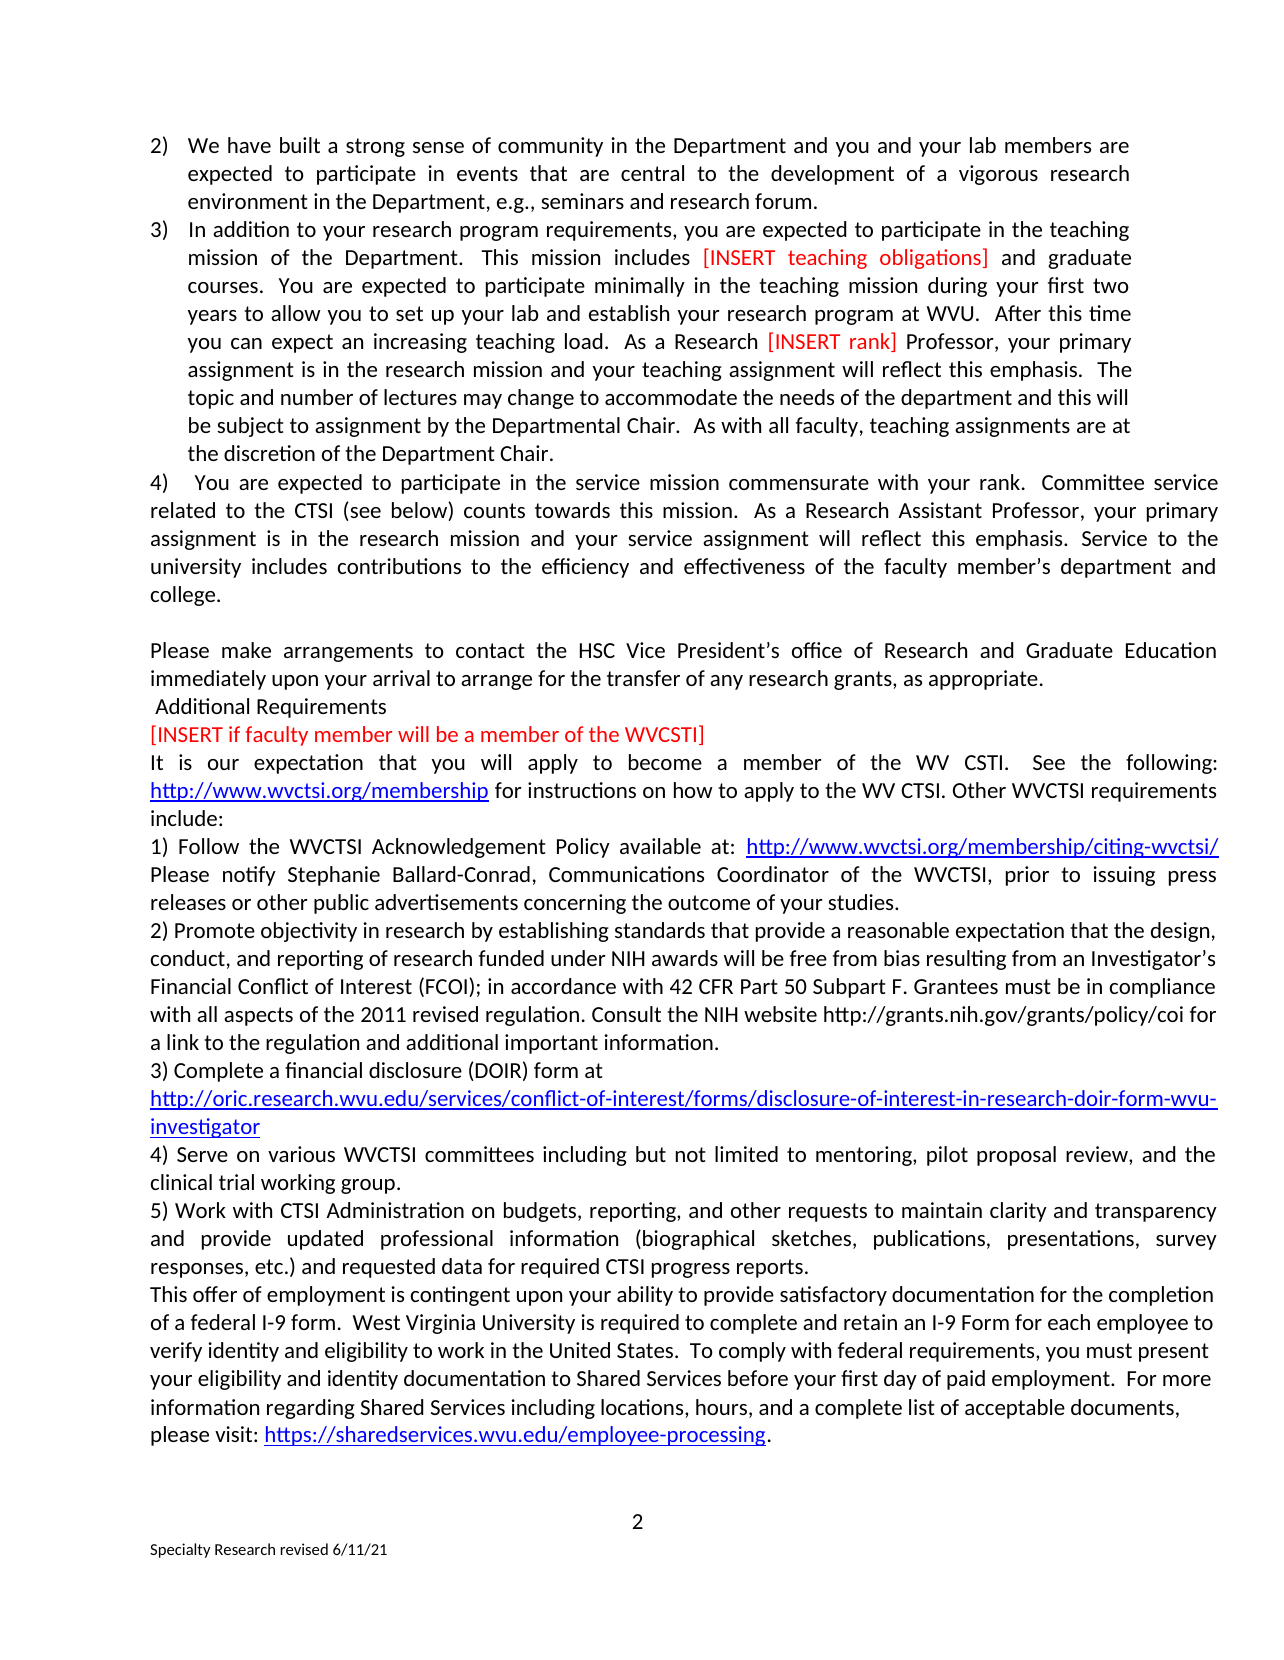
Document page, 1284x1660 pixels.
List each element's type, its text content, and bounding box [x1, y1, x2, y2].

text 1) Follow the WVCTSI Acknowledgement Policy available at: http://www.wvctsi.org/membership/citing-wvctsi/ Please notify Stephanie Ballard-Conrad, Communications Coordinator of the WVCTSI, prior to issuing press releases or other public advertisements concerning the outcome of your studies. [150, 832, 1219, 916]
text http://oric.research.wvu.edu/services/conflict-of-interest/forms/disclosure-of-interest-in-research-doir-form-wvu-investigator [150, 1084, 1219, 1140]
text Additional Requirements [150, 692, 1219, 720]
text 2) We have built a strong sense of community in the Department and you and your lab members are expected to participate in events that are central to the development of a vigorous research environment in the Department, e.g., seminars and research forum. [150, 131, 1132, 215]
text 3) In addition to your research program requirements, you are expected to participate in the teaching mission of the Department. This mission includes [INSERT teaching obligations] and graduate courses. You are expected to participate minimally in the teaching mission during your first two years to allow you to set up your lab and establish your research program at WVU. After this time you can expect an increasing teaching load. As a Research [INSERT rank] Professor, your primary assignment is in the research mission and your teaching assignment will reflect this emphasis. The topic and number of lectures may change to accommodate the needs of the department and this will be subject to assignment by the Departmental Chair. As with all faculty, teaching assignments are at the discretion of the Department Chair. [150, 215, 1132, 467]
text It is our expectation that you will apply to become a member of the WV CSTI. See the following: http://www.wvctsi.org/membership for instructions on how to apply to the WV CTSI. Other WVCTSI requirements include: [150, 748, 1219, 832]
text 4) Serve on various WVCTSI committees including but not limited to mentoring, pilot proposal review, and the clinical trial working group. [150, 1140, 1219, 1196]
text 4) You are expected to participate in the service mission commensurate with your rank. Committee service related to the CTSI (see below) counts towards this mission. As a Research Assistant Professor, your primary assignment is in the research mission and your service assignment will reflect this emphasis. Service to the university includes contributions to the efficiency and effectiveness of the faculty member’s department and college. [150, 468, 1219, 608]
text [INSERT if faculty member will be a member of the WVCSTI] [150, 720, 1219, 748]
text Please make arrangements to contact the HSC Vice President’s office of Research and Graduate Education immediately upon your arrival to arrange for the transfer of any research grants, as appropriate. [150, 636, 1219, 692]
text 5) Work with CTSI Administration on budgets, reporting, and other requests to maintain clarity and transparency and provide updated professional information (biographical sketches, publications, presentations, survey responses, etc.) and requested data for required CTSI progress reports. [150, 1196, 1219, 1281]
text 3) Complete a financial disclosure (DOIR) form at [150, 1056, 1219, 1084]
text This offer of employment is contingent upon your ability to provide satisfactory documentation for the completion of a federal I-9 form. West Virginia University is required to complete and retain an I-9 Form for each employee to verify identity and eligibility to work in the United States. To comply with federal requirements, you must present your eligibility and identity documentation to Shared Services before your first day of paid employment. For more information regarding Shared Services including locations, hours, and a complete list of acceptable documents, please visit: https://sharedservices.wvu.edu/employee-processing. [150, 1281, 1219, 1449]
text 2) Promote objectivity in research by establishing standards that provide a reasonable expectation that the design, conduct, and reporting of research funded under NIH awards will be free from bias resulting from an Investigator’s Financial Conflict of Interest (FCOI); in accordance with 42 CFR Part 50 Subpart F. Grantees must be in compliance with all aspects of the 2011 revised regulation. Consult the NIH website http://grants.nih.gov/grants/policy/coi for a link to the regulation and additional important information. [150, 916, 1219, 1056]
